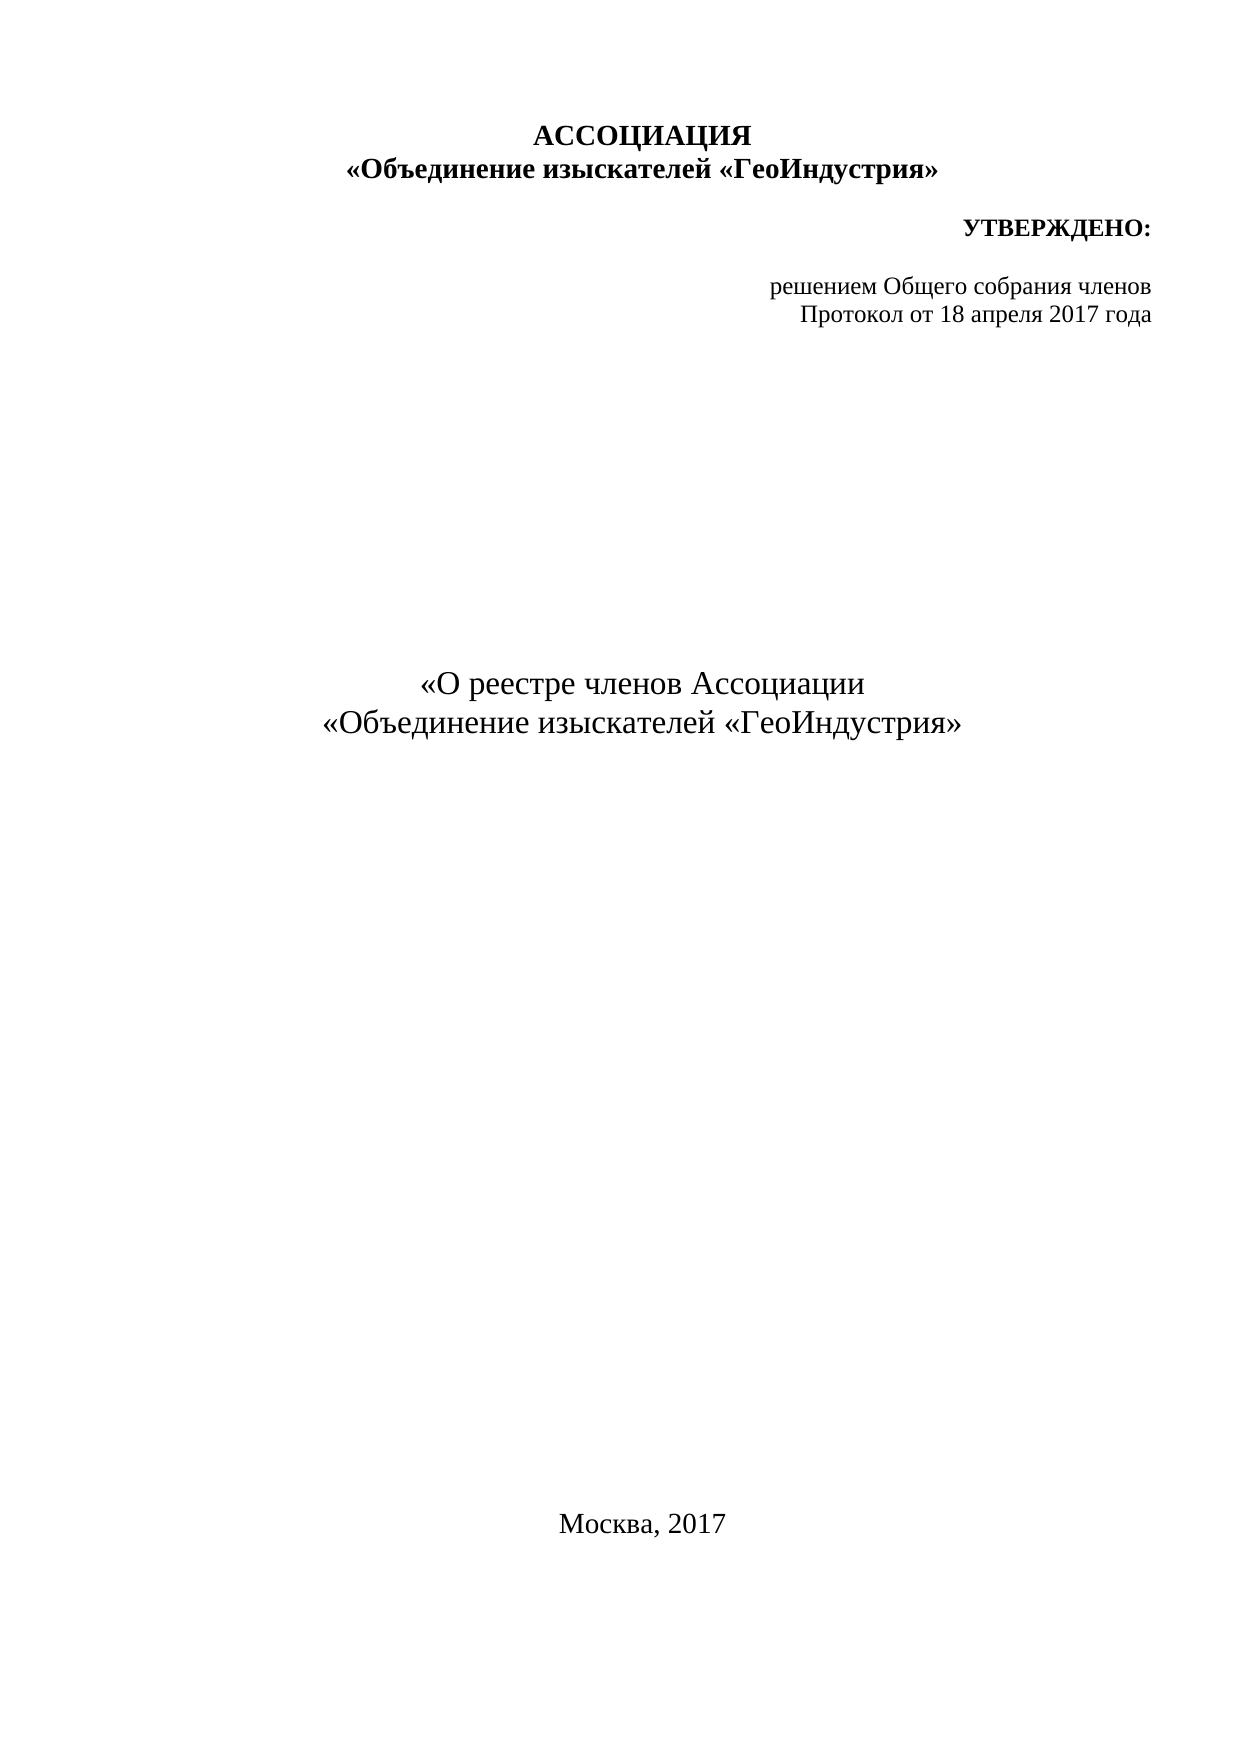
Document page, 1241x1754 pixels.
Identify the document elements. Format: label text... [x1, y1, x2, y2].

text «Объединение изыскателей «ГеоИндустрия» [133, 702, 1152, 740]
text АССОЦИАЦИЯ [133, 118, 1152, 152]
text «Объединение изыскателей «ГеоИндустрия» [133, 152, 1152, 185]
text «О реестре членов Ассоциации [133, 664, 1152, 702]
text Протокол от 18 апреля 2017 года [133, 299, 1152, 328]
text Москва, 2017 [133, 1506, 1152, 1540]
text решением Общего собрания членов [133, 271, 1152, 299]
text УТВЕРЖДЕНО: [133, 213, 1152, 242]
